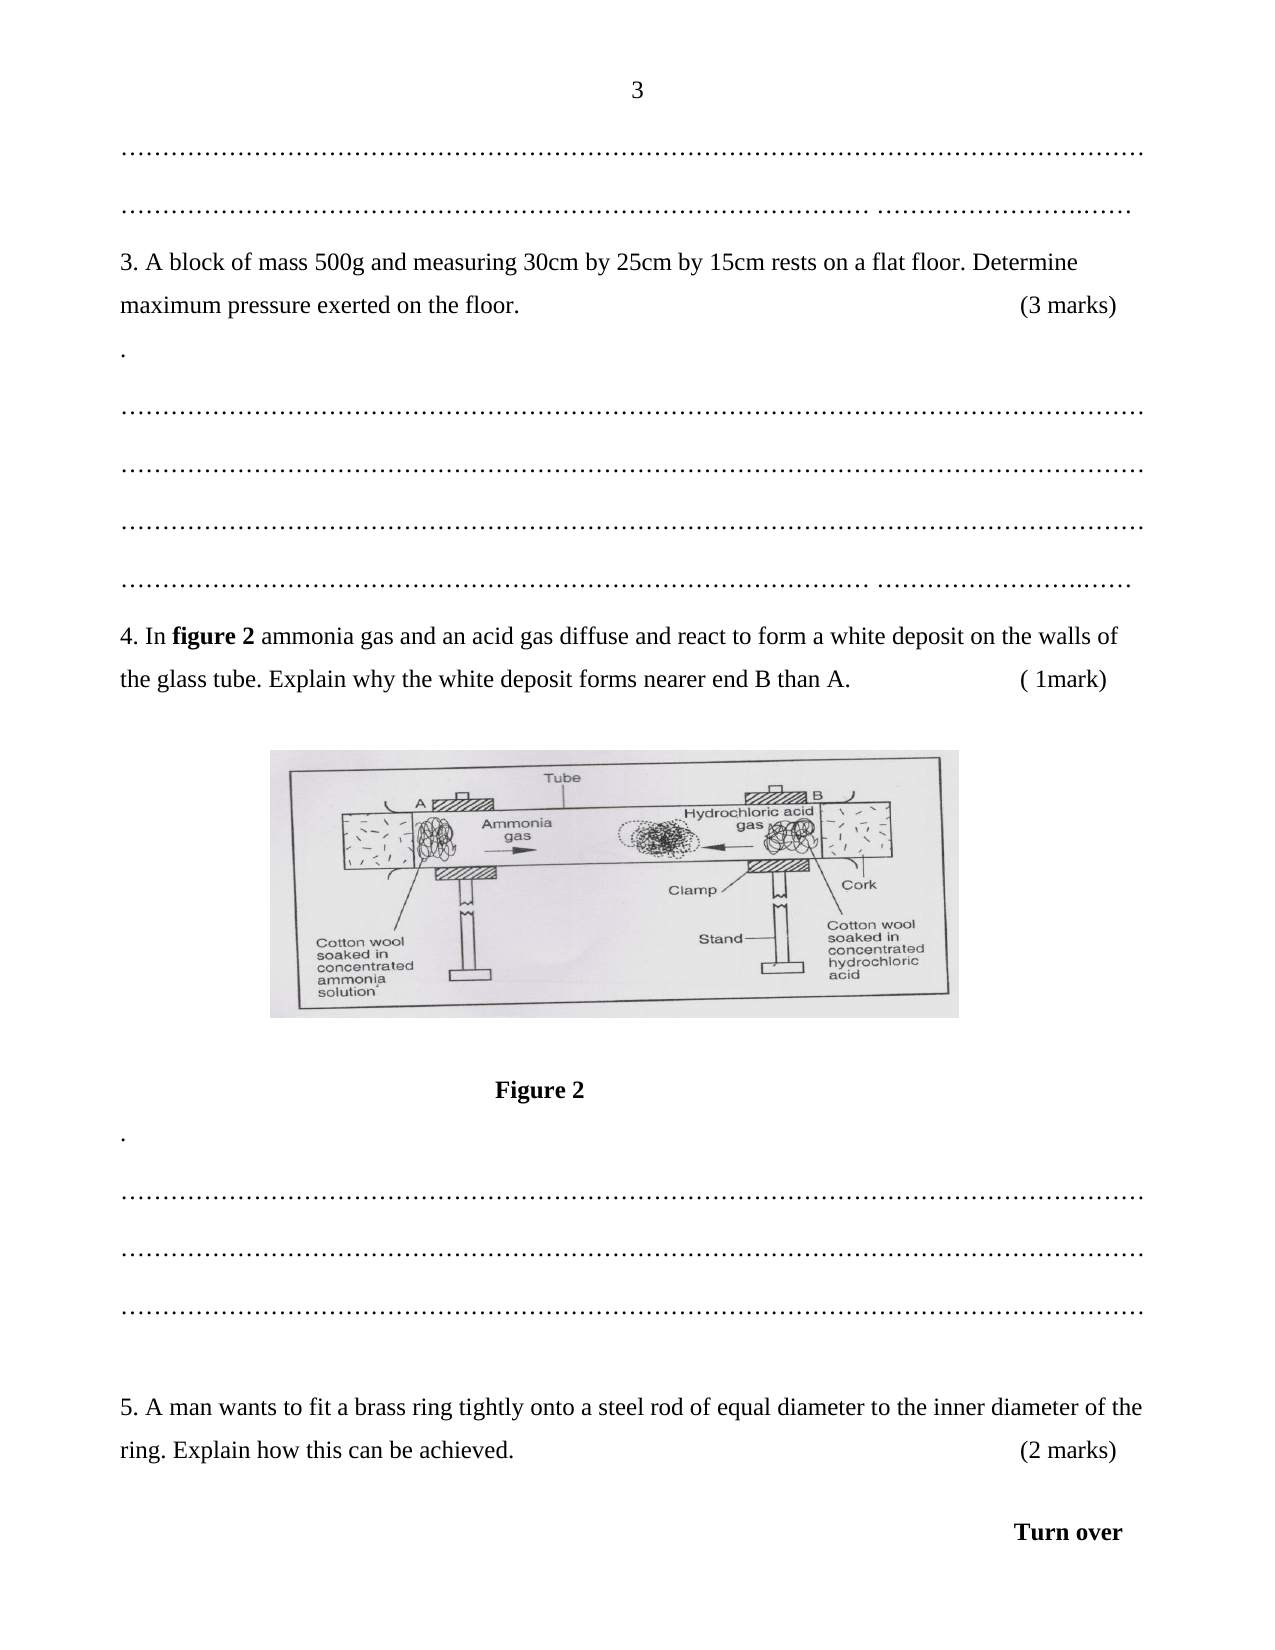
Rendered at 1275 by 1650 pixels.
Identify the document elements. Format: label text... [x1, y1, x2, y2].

text 5. A man wants to fit a brass ring tightly onto a steel rod of equal diameter to the inner diameter of the ring. Explain how this can be achieved. (2 marks) [120, 1392, 1155, 1463]
picture [270, 750, 959, 1018]
text Figure 2 [420, 1075, 1155, 1104]
text .……………………………………………………………………………………………………………………………………………………………………………………………………………………………………………………………………………………………………………………………………… [120, 1118, 1155, 1320]
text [120, 132, 1155, 219]
text 3. A block of mass 500g and measuring 30cm by 25cm by 15cm rests on a flat floor. Determine maximum pressure exerted on the floor. (3 marks) [120, 247, 1155, 319]
text 4. In figure 2 ammonia gas and an acid gas diffuse and react to form a white deposit on the walls of the glass tube. Explain why the white deposit forms nearer end B than A. ( 1mark) [120, 621, 1155, 693]
